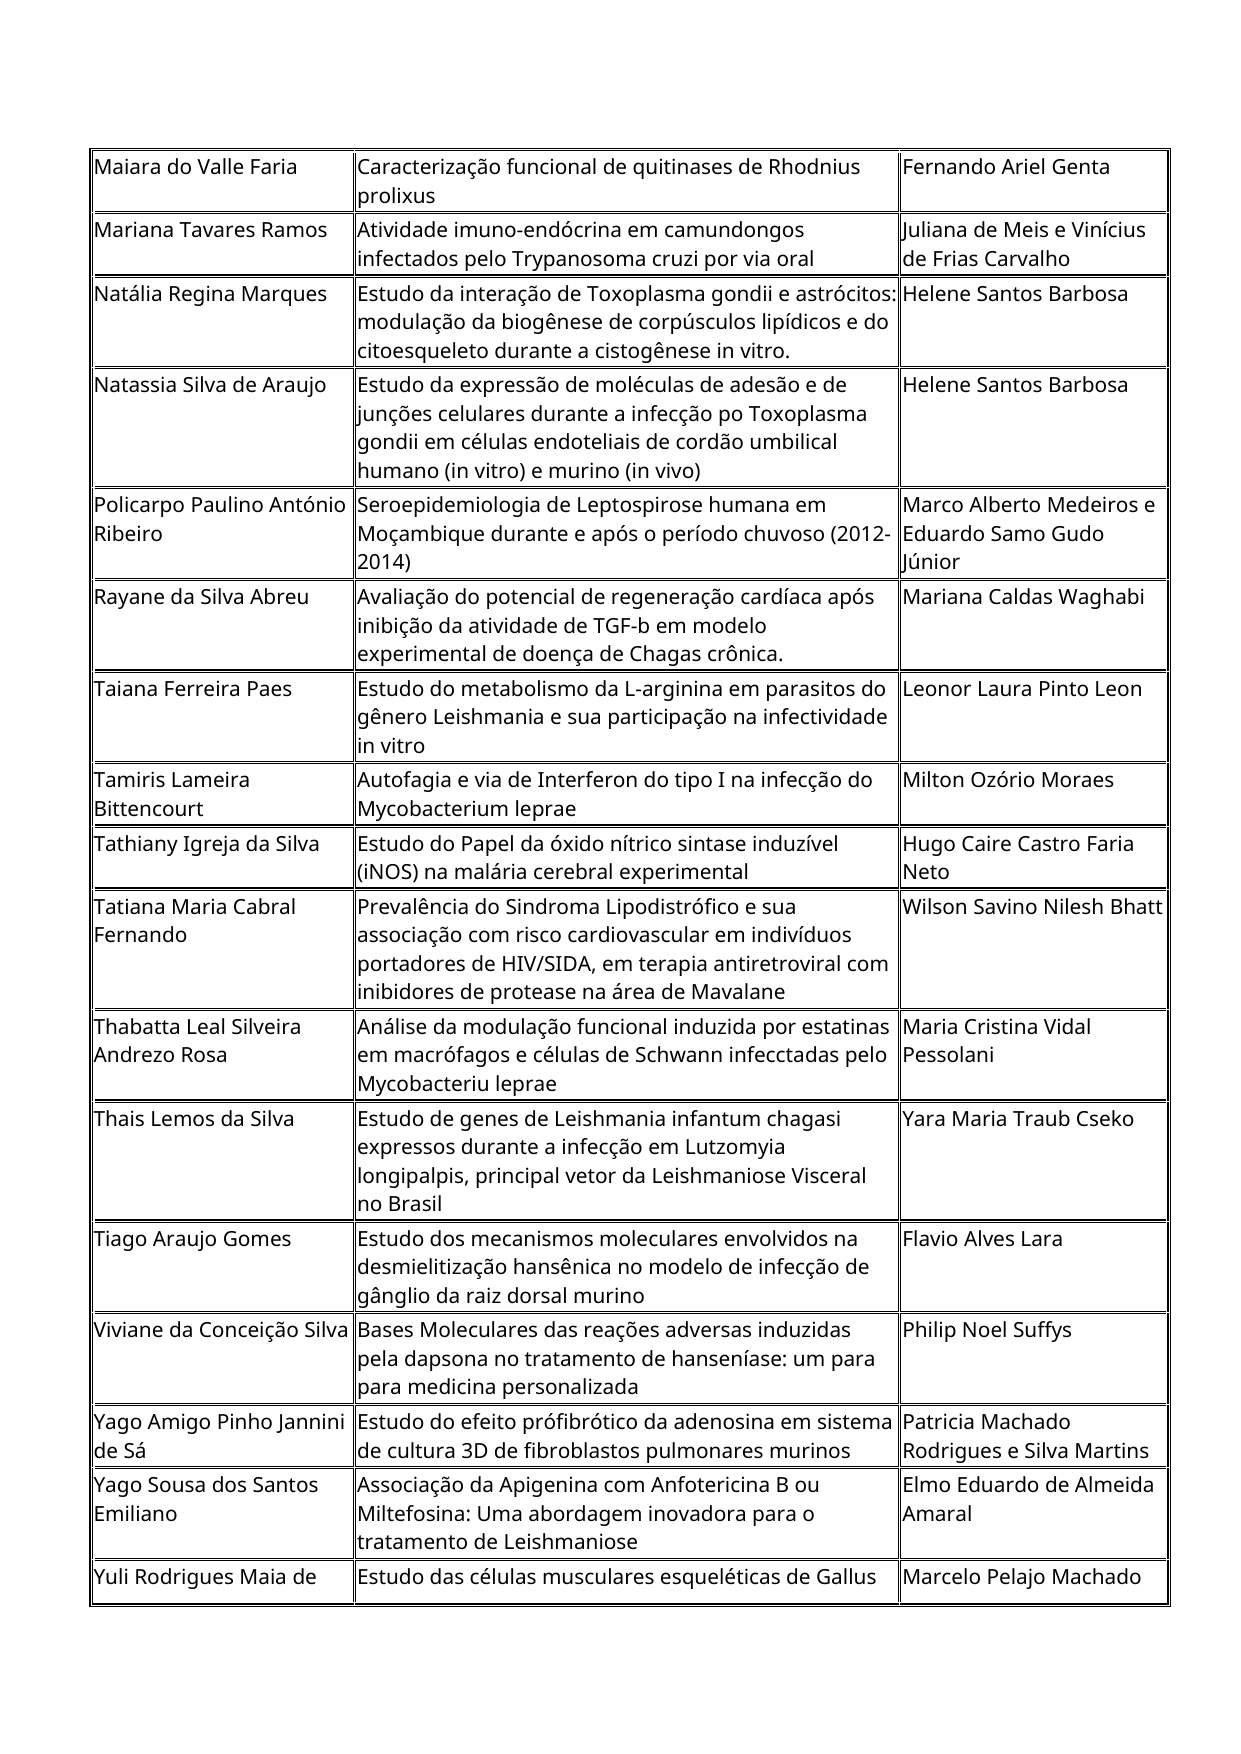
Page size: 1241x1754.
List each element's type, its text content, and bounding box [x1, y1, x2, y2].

table_cell Atividade imuno-endócrina em camundongos infectados pelo Trypanosoma cruzi por via oral [356, 214, 898, 274]
table_cell Mariana Caldas Waghabi [901, 578, 1168, 669]
table_cell Policarpo Paulino António Ribeiro [91, 486, 354, 577]
table_cell Yara Maria Traub Cseko [901, 1099, 1168, 1219]
table_cell Tamiris Lameira Bittencourt [91, 761, 354, 824]
table_cell Maiara do Valle Faria [93, 151, 354, 211]
table_cell Associação da Apigenina com Anfotericina B ou Miltefosina: Uma abordagem inovadora para o tratamento de Leishmaniose [356, 1469, 898, 1557]
table_cell Prevalência do Sindroma Lipodistrófico e sua associação com risco cardiovascular em indivíduos portadores de HIV/SIDA, em terapia antiretroviral com inibidores de protease na área de Mavalane [356, 891, 898, 1007]
table_cell Natália Regina Marques [93, 274, 353, 366]
table_cell Juliana de Meis e Vinícius de Frias Carvalho [900, 211, 1169, 274]
table_cell Estudo do Papel da óxido nítrico sintase induzível (iNOS) na malária cerebral experimental [356, 828, 898, 887]
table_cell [355, 1561, 900, 1603]
table_cell Estudo da expressão de moléculas de adesão e de junções celulares durante a infecção po Toxoplasma gondii em células endoteliais de cordão umbilical humano (in vitro) e murino (in vivo) [356, 369, 898, 486]
table_cell Marco Alberto Medeiros e Eduardo Samo Gudo Júnior [900, 486, 1169, 577]
table_cell Thais Lemos da Silva [93, 1099, 353, 1219]
table_cell Mariana Tavares Ramos [91, 211, 354, 274]
table_cell Elmo Eduardo de Almeida Amaral [900, 1466, 1169, 1557]
table_cell Thabatta Leal Silveira Andrezo Rosa [93, 1008, 353, 1099]
table_cell Rayane da Silva Abreu [93, 578, 353, 669]
table_cell Flavio Alves Lara [901, 1219, 1168, 1311]
table_cell Estudo do metabolismo da L-arginina em parasitos do gênero Leishmania e sua participação na infectividade in vitro [356, 673, 898, 761]
table_cell Patricia Machado Rodrigues e Silva Martins [901, 1403, 1168, 1466]
table_cell Leonor Laura Pinto Leon [901, 669, 1168, 761]
table_cell Fernando Ariel Genta [900, 151, 1167, 211]
table_cell Análise da modulação funcional induzida por estatinas em macrófagos e células de Schwann infecctadas pelo Mycobacteriu leprae [356, 1011, 898, 1099]
table_cell Avaliação do potencial de regeneração cardíaca após inibição da atividade de TGF-b em modelo experimental de doença de Chagas crônica. [356, 581, 898, 669]
table_cell Seroepidemiologia de Leptospirose humana em Moçambique durante e após o período chuvoso (2012-2014) [356, 489, 898, 577]
table_cell Viviane da Conceição Silva [91, 1311, 354, 1402]
table_cell Milton Ozório Moraes [900, 761, 1169, 824]
table_cell Tiago Araujo Gomes [93, 1219, 353, 1311]
table_cell Tatiana Maria Cabral Fernando [93, 887, 353, 1007]
table_cell Philip Noel Suffys [900, 1311, 1169, 1402]
table_cell Estudo do efeito prófibrótico da adenosina em sistema de cultura 3D de fibroblastos pulmonares murinos [356, 1406, 898, 1466]
table_cell Hugo Caire Castro Faria Neto [901, 824, 1168, 887]
table_cell Estudo de genes de Leishmania infantum chagasi expressos durante a infecção em Lutzomyia longipalpis, principal vetor da Leishmaniose Visceral no Brasil [356, 1103, 898, 1219]
table_cell Caracterização funcional de quitinases de Rhodnius prolixus [355, 151, 900, 211]
table_cell Maria Cristina Vidal Pessolani [901, 1008, 1168, 1099]
table_cell Autofagia e via de Interferon do tipo I na infecção do Mycobacterium leprae [356, 764, 898, 824]
table_cell Yago Amigo Pinho Jannini de Sá [93, 1403, 353, 1466]
table_cell Estudo da interação de Toxoplasma gondii e astrócitos: modulação da biogênese de corpúsculos lipídicos e do citoesqueleto durante a cistogênese in vitro. [356, 278, 898, 366]
table_cell Helene Santos Barbosa [900, 366, 1169, 486]
table_cell Tathiany Igreja da Silva [93, 824, 353, 887]
table_cell Helene Santos Barbosa [901, 274, 1168, 366]
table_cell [93, 1558, 354, 1603]
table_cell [900, 1558, 1168, 1603]
table_cell Estudo dos mecanismos moleculares envolvidos na desmielitização hansênica no modelo de infecção de gânglio da raiz dorsal murino [356, 1223, 898, 1311]
table_cell Bases Moleculares das reações adversas induzidas pela dapsona no tratamento de hanseníase: um para para medicina personalizada [356, 1314, 898, 1402]
table_cell Taiana Ferreira Paes [93, 669, 353, 761]
table_cell Wilson Savino Nilesh Bhatt [901, 887, 1168, 1007]
table_cell Yago Sousa dos Santos Emiliano [91, 1466, 354, 1557]
table_cell Natassia Silva de Araujo [91, 366, 354, 486]
